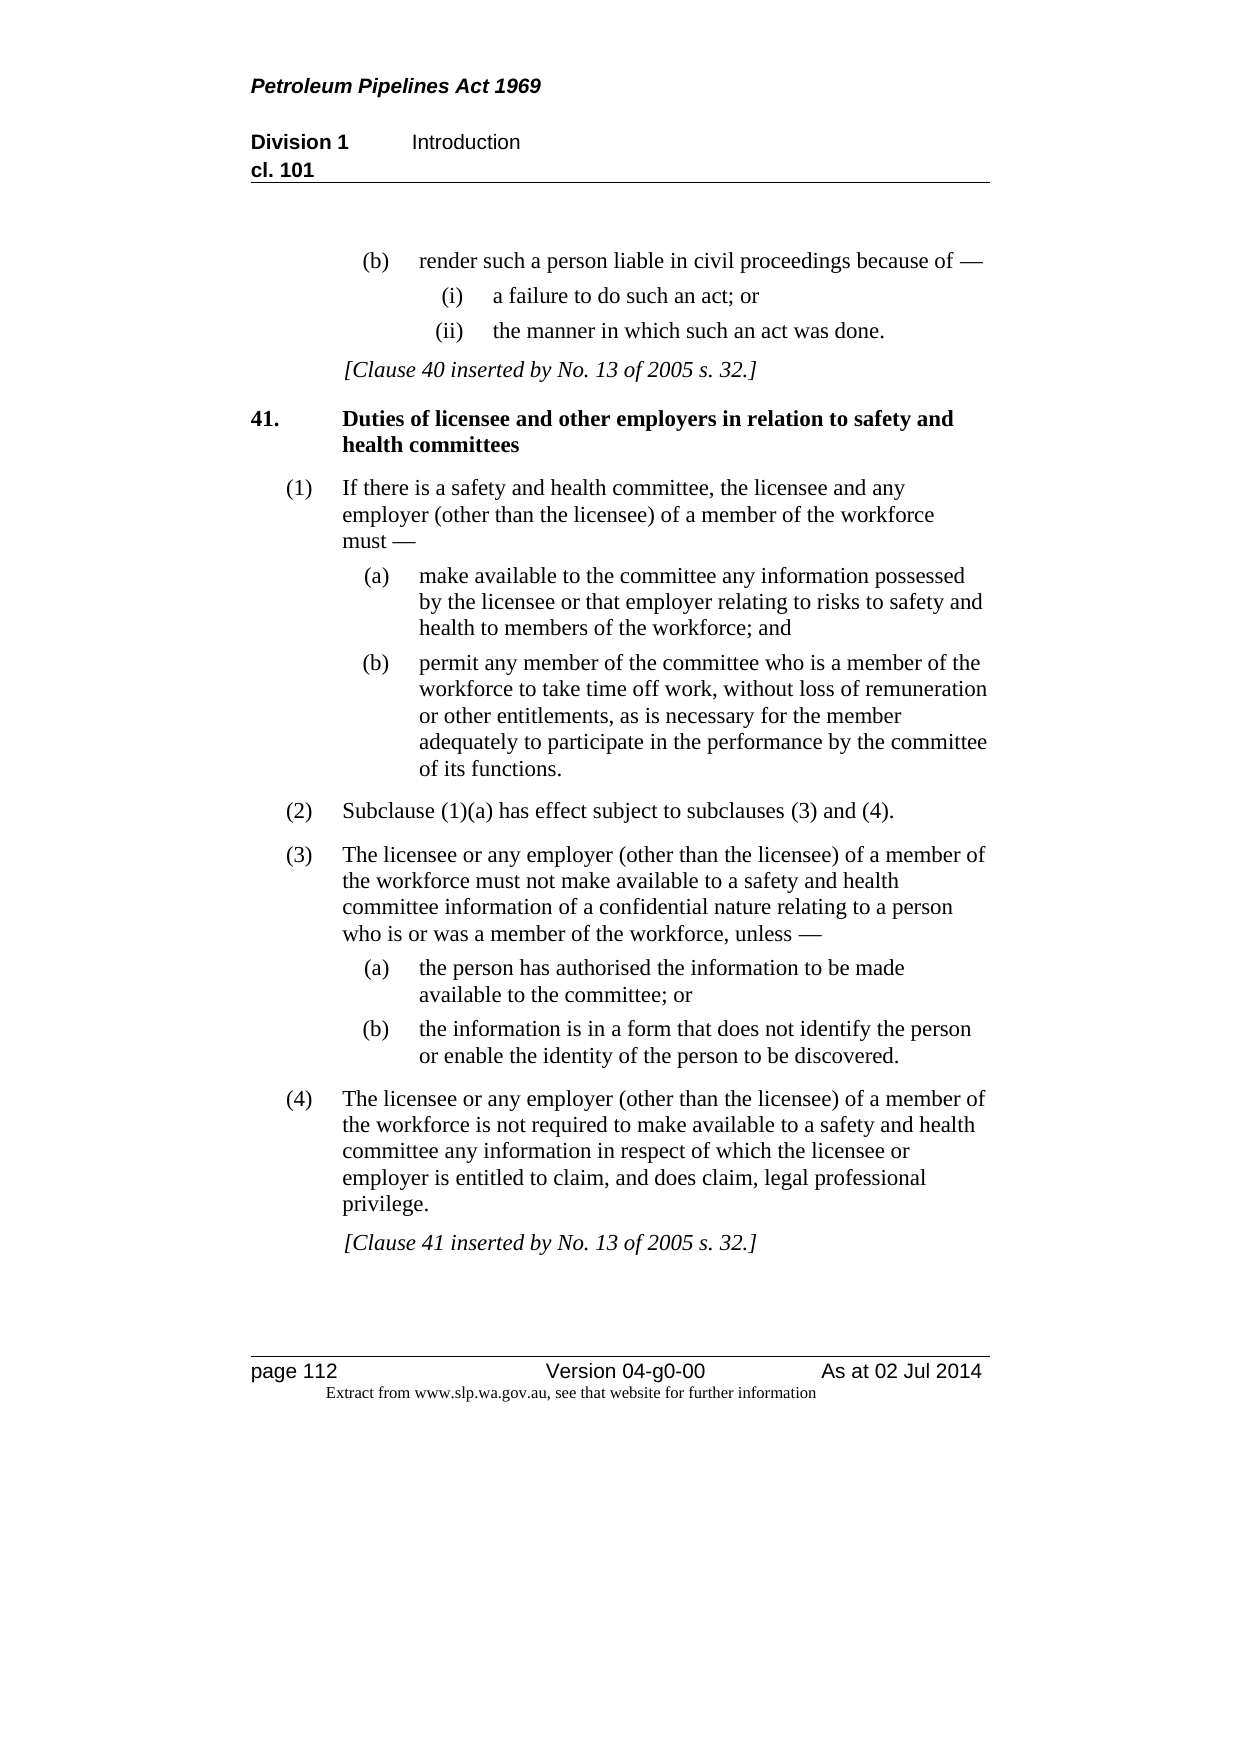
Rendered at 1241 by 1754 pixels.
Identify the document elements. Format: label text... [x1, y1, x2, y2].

text (3) The licensee or any employer (other than the licensee) of a member of the workforce must not make available to a safety and health committee information of a confidential nature relating to a person who is or was a member of the workforce, unless — [251, 841, 990, 946]
text (ii) the manner in which such an act was done. [251, 317, 990, 343]
text (1) If there is a safety and health committee, the licensee and any employer (other than the licensee) of a member of the workforce must — [251, 474, 990, 553]
text (a) make available to the committee any information possessed by the licensee or that employer relating to risks to safety and health to members of the workforce; and [251, 562, 990, 641]
text (b) permit any member of the committee who is a member of the workforce to take time off work, without loss of remuneration or other entitlements, as is necessary for the member adequately to participate in the performance by the committee of its functions. [251, 649, 990, 781]
text [Clause 41 inserted by No. 13 of 2005 s. 32.] [251, 1229, 990, 1255]
text (b) the information is in a form that does not identify the person or enable the identity of the person to be discovered. [251, 1015, 990, 1068]
text (4) The licensee or any employer (other than the licensee) of a member of the workforce is not required to make available to a safety and health committee any information in respect of which the licensee or employer is entitled to claim, and does claim, legal professional privilege. [251, 1085, 990, 1217]
text (2) Subclause (1)(a) has effect subject to subclauses (3) and (4). [251, 798, 990, 824]
text [Clause 40 inserted by No. 13 of 2005 s. 32.] [251, 356, 990, 382]
text (i) a failure to do such an act; or [251, 282, 990, 308]
text (a) the person has authorised the information to be made available to the committee; or [251, 954, 990, 1007]
subtitle 41. Duties of licensee and other employers in relation to safety and health committees [251, 405, 990, 458]
text (b) render such a person liable in civil proceedings because of — [251, 247, 990, 274]
